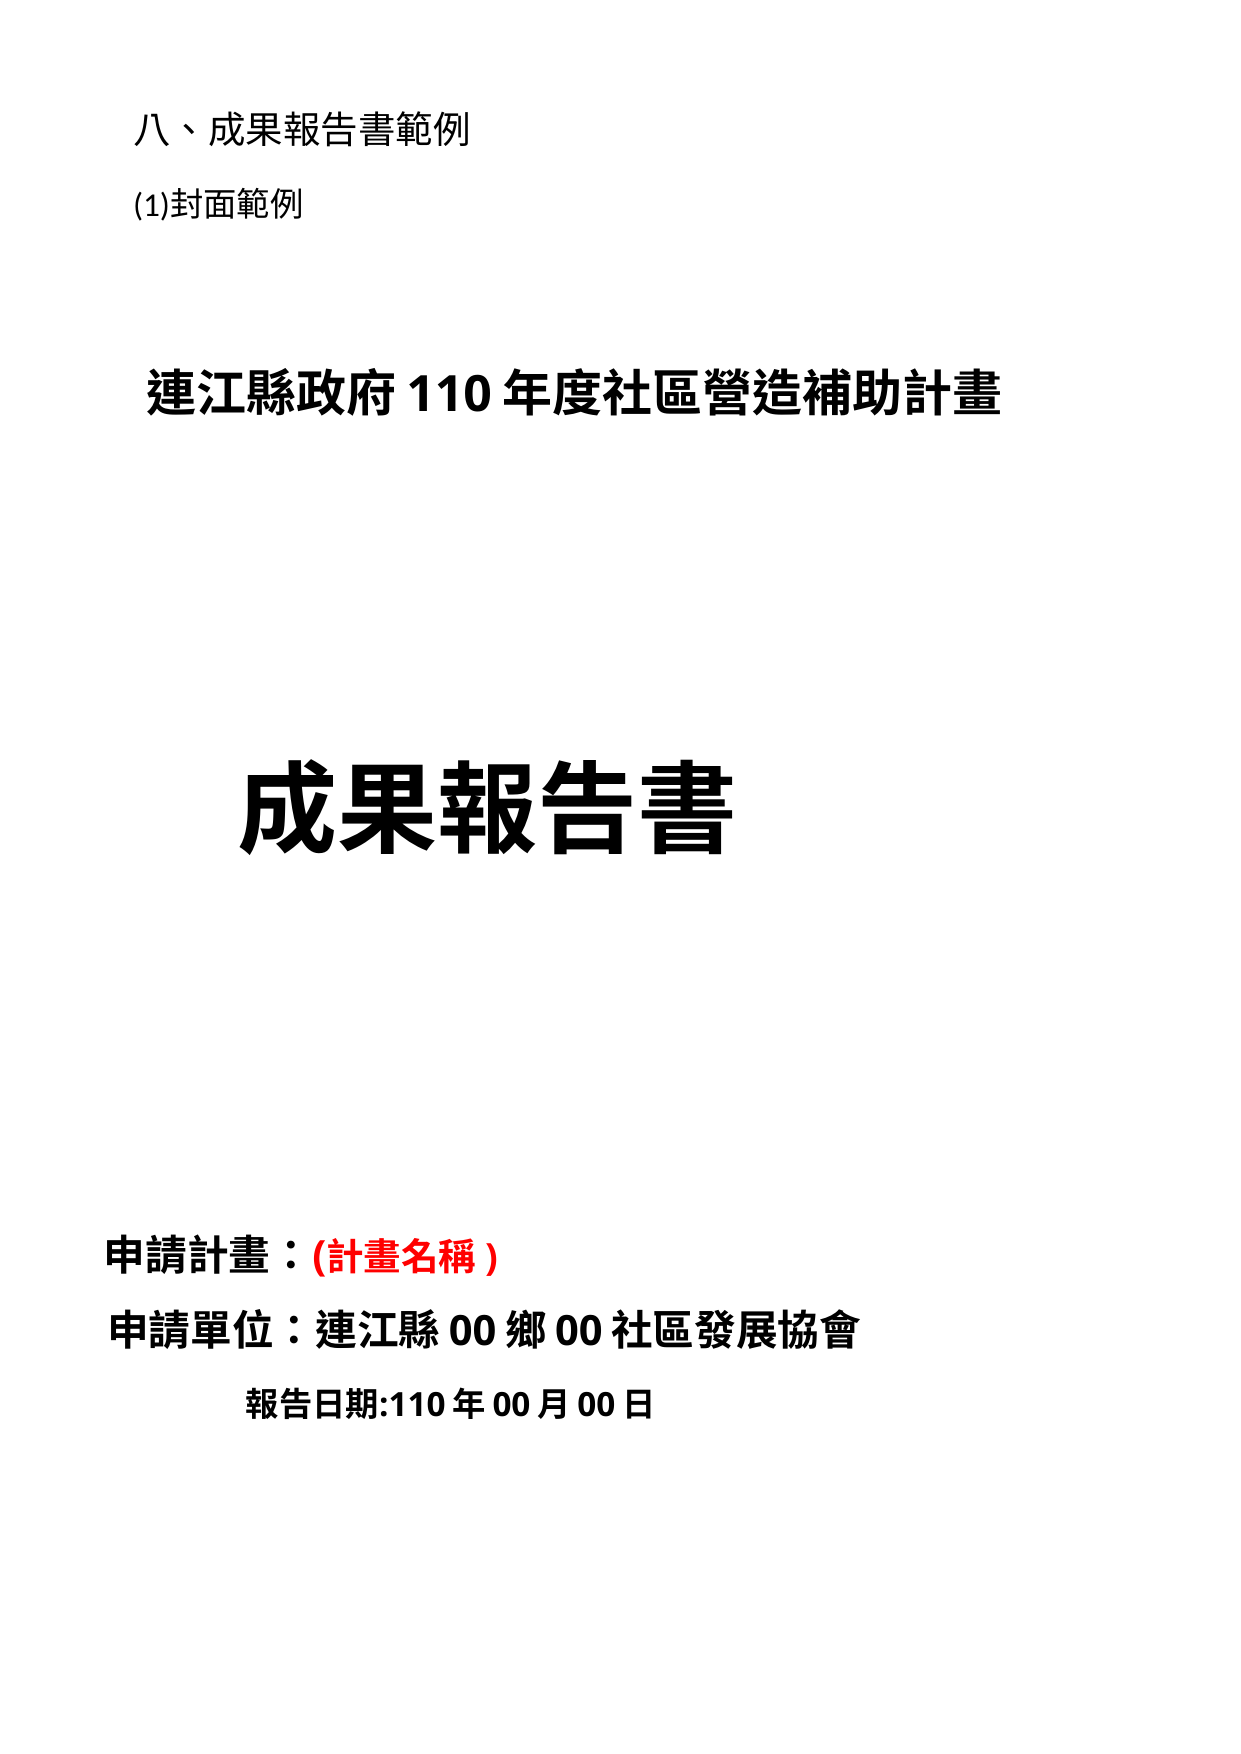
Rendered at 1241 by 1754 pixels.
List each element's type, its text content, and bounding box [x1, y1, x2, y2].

text 成果報告書 [133, 727, 1093, 877]
text 申請計畫：(計畫名稱 ) [20, 1214, 1127, 1289]
text 連江縣政府110年度社區營造補助計畫 [58, 352, 1093, 427]
text 八、成果報告書範例 [133, 89, 1093, 164]
text 報告日期:110年00月00日 [133, 1364, 1093, 1439]
text 申請單位：連江縣00鄉00社區發展協會 [20, 1289, 1127, 1364]
text (1)封面範例 [133, 164, 1093, 239]
